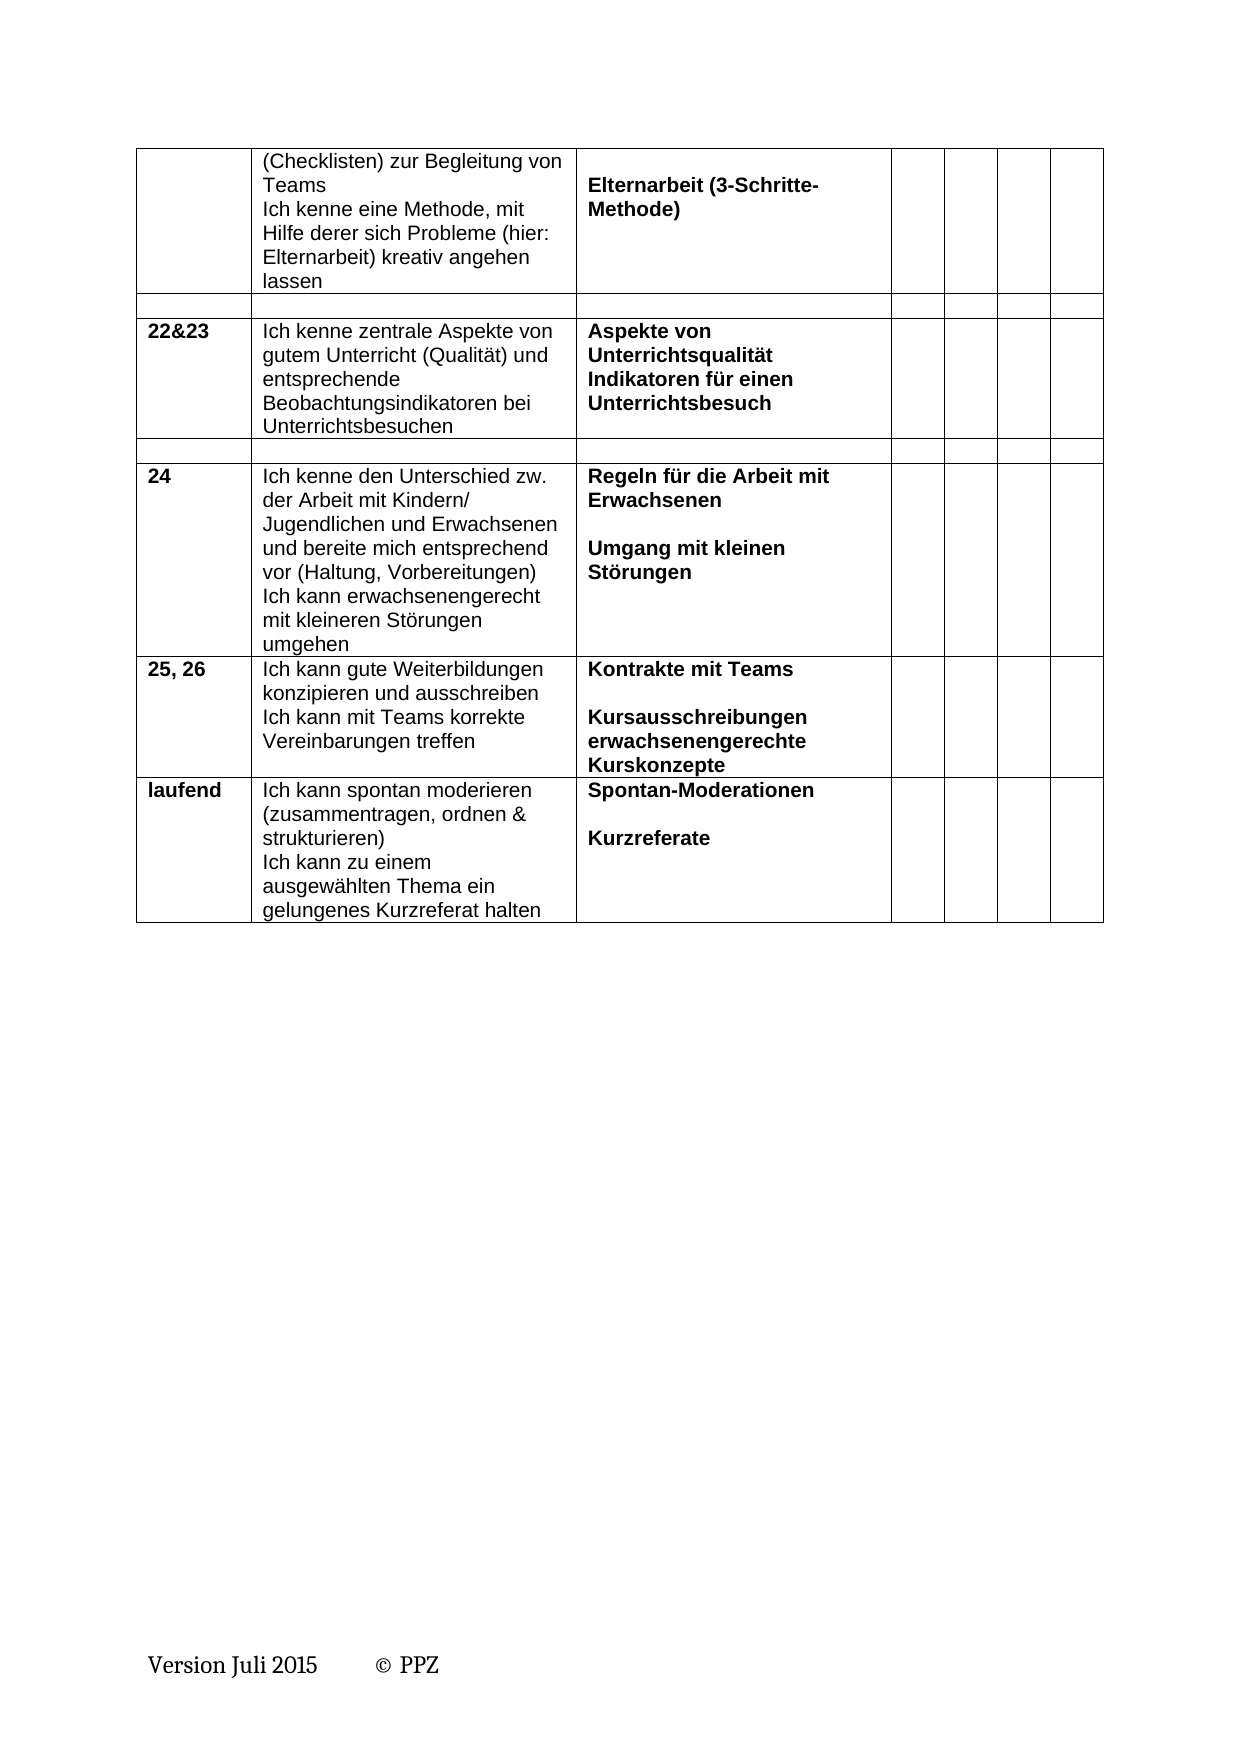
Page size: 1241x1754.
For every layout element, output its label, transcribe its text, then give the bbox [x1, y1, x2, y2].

table_cell [892, 464, 944, 656]
table_cell [892, 319, 944, 438]
table_cell [945, 149, 997, 292]
table_cell Spontan-Moderationen Kurzreferate [577, 778, 891, 922]
table_cell [252, 294, 576, 317]
table_cell [137, 294, 251, 317]
table_cell [945, 319, 997, 438]
table_cell [892, 439, 944, 463]
table_cell Regeln für die Arbeit mit Erwachsenen Umgang mit kleinen Störungen [577, 464, 891, 656]
table_cell [945, 657, 997, 777]
table_cell [998, 439, 1050, 463]
table_cell Kontrakte mit Teams Kursausschreibungen erwachsenengerechte Kurskonzepte [577, 657, 891, 777]
table_cell [892, 149, 944, 292]
table_cell [998, 657, 1050, 777]
table_cell [998, 294, 1050, 317]
table_cell laufend [137, 778, 251, 922]
table_cell [577, 294, 891, 317]
table_cell 25, 26 [137, 657, 251, 777]
table_cell [1051, 319, 1103, 438]
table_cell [252, 149, 576, 292]
table_cell [1051, 657, 1103, 777]
table_cell [945, 464, 997, 656]
table_cell [945, 294, 997, 317]
table_cell [137, 439, 251, 463]
table_cell [1051, 149, 1103, 292]
table_cell [1051, 439, 1103, 463]
table_cell Ich kenne den Unterschied zw. der Arbeit mit Kindern/ Jugendlichen und Erwachsenen und bereite mich entsprechend vor (Haltung, Vorbereitungen) Ich kann erwachsenengerecht mit kleineren Störungen umgehen [252, 464, 576, 656]
table_cell [998, 149, 1050, 292]
table_cell [945, 439, 997, 463]
table_cell [892, 294, 944, 317]
table_cell [998, 778, 1050, 922]
table_cell Ich kann gute Weiterbildungen konzipieren und ausschreiben Ich kann mit Teams korrekte Vereinbarungen treffen [252, 657, 576, 777]
table_cell [1051, 294, 1103, 317]
table_cell 22&23 [137, 319, 251, 438]
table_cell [577, 149, 891, 292]
table_cell [252, 439, 576, 463]
table_cell [1051, 778, 1103, 922]
table_cell [577, 439, 891, 463]
table_cell [892, 778, 944, 922]
table_cell Aspekte von Unterrichtsqualität Indikatoren für einen Unterrichtsbesuch [577, 319, 891, 438]
table_cell [998, 319, 1050, 438]
table_cell Ich kann spontan moderieren (zusammentragen, ordnen & strukturieren) Ich kann zu einem ausgewählten Thema ein gelungenes Kurzreferat halten [252, 778, 576, 922]
table_cell Ich kenne zentrale Aspekte von gutem Unterricht (Qualität) und entsprechende Beobachtungsindikatoren bei Unterrichtsbesuchen [252, 319, 576, 438]
table_cell 20 [137, 149, 251, 292]
table_cell [998, 464, 1050, 656]
table_cell [1051, 464, 1103, 656]
table_cell [892, 657, 944, 777]
table_cell 24 [137, 464, 251, 656]
table_cell [945, 778, 997, 922]
